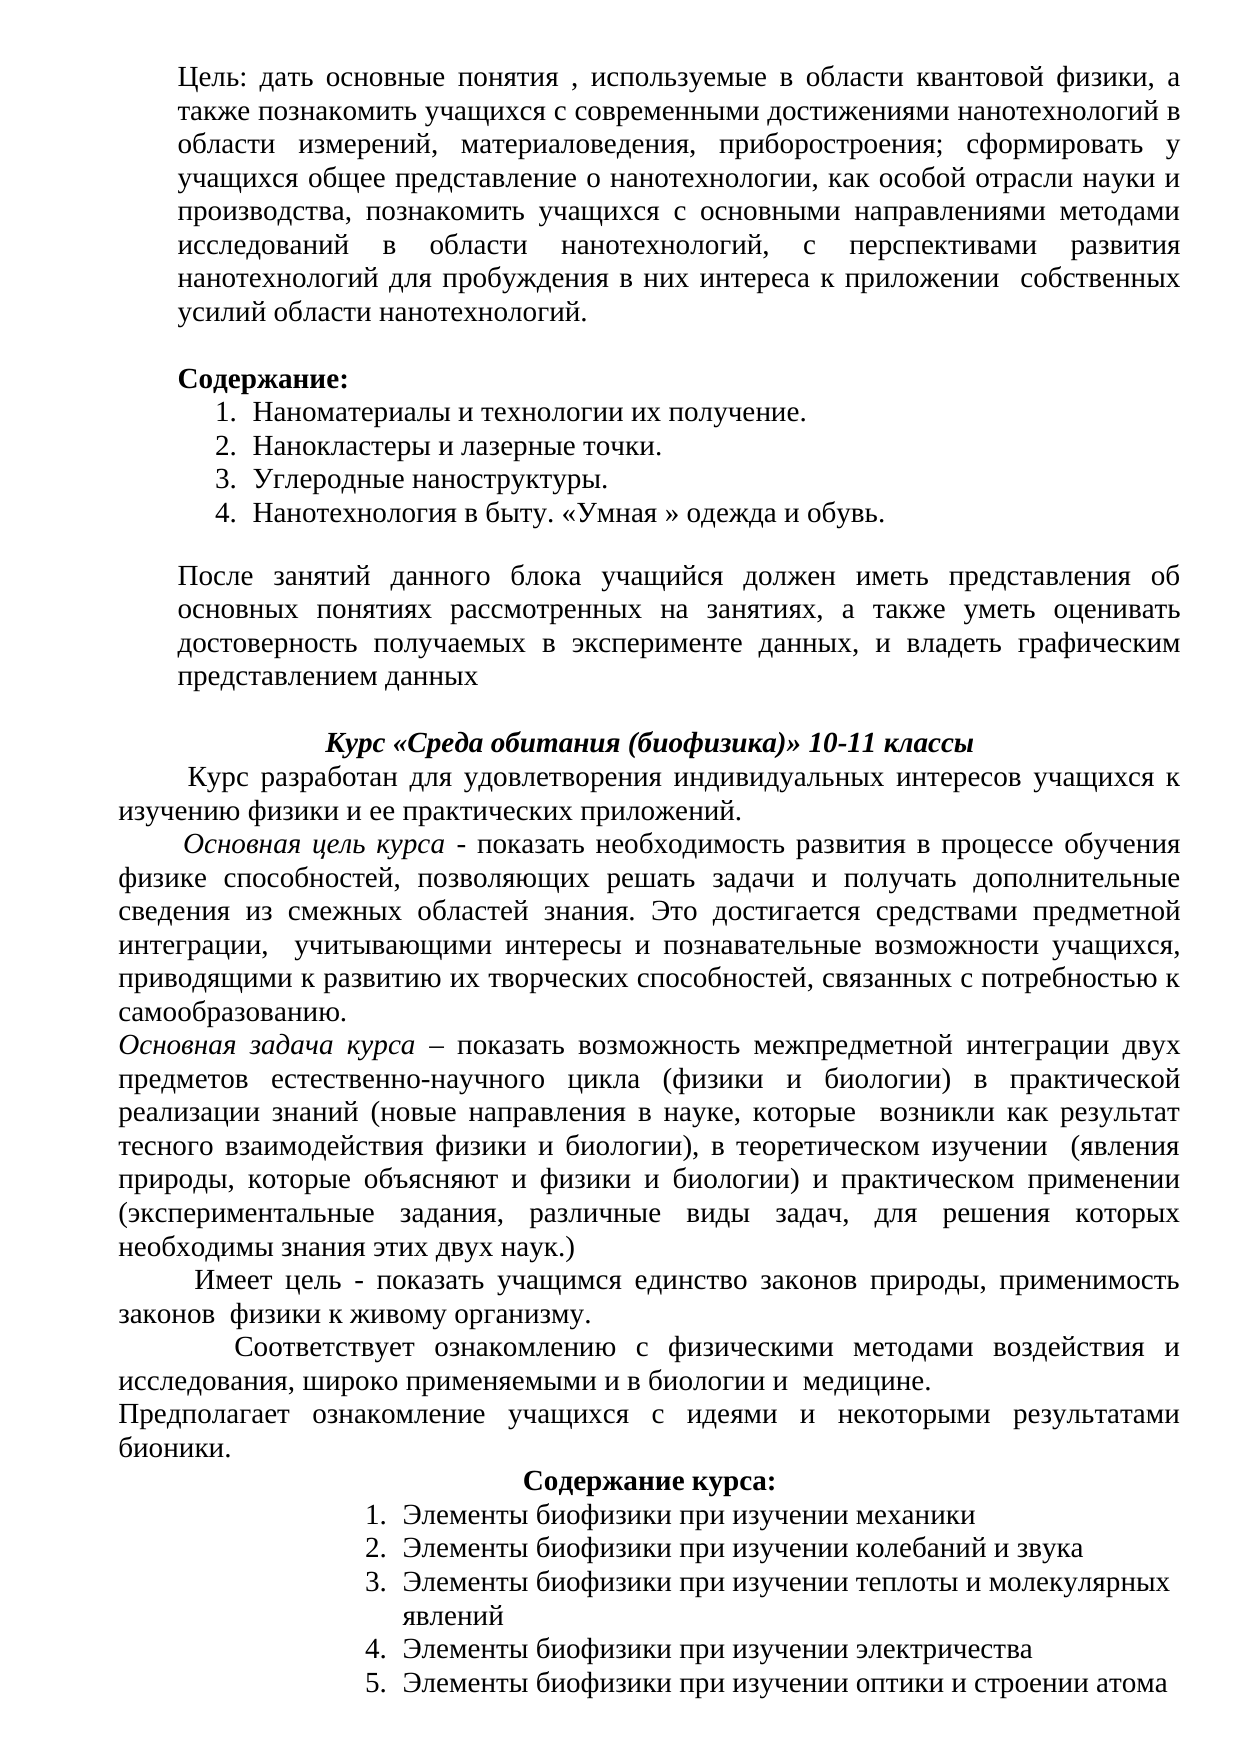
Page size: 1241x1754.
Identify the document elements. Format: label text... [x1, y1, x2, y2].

text После занятий данного блока учащийся должен иметь представления об основных понятиях рассмотренных на занятиях, а также уметь оценивать достоверность получаемых в эксперименте данных, и владеть графическим представлением данных [177, 558, 1181, 692]
text Имеет цель - показать учащимся единство законов природы, применимость законов физики к живому организму. [118, 1262, 1181, 1329]
list Элементы биофизики при изучении теплоты и молекулярных явлений [365, 1564, 1181, 1631]
list Нанотехнология в быту. «Умная » одежда и обувь. [215, 495, 1181, 529]
text Предполагает ознакомление учащихся с идеями и некоторыми результатами бионики. [118, 1396, 1181, 1463]
text Курс разработан для удовлетворения индивидуальных интересов учащихся к изучению физики и ее практических приложений. [118, 759, 1181, 826]
text Цель: дать основные понятия , используемые в области квантовой физики, а также познакомить учащихся с современными достижениями нанотехнологий в области измерений, материаловедения, приборостроения; сформировать у учащихся общее представление о нанотехнологии, как особой отрасли науки и производства, познакомить учащихся с основными направлениями методами исследований в области нанотехнологий, с перспективами развития нанотехнологий для пробуждения в них интереса к приложении собственных усилий области нанотехнологий. [177, 59, 1181, 327]
text Основная задача курса – показать возможность межпредметной интеграции двух предметов естественно-научного цикла (физики и биологии) в практической реализации знаний (новые направления в науке, которые возникли как результат тесного взаимодействия физики и биологии), в теоретическом изучении (явления природы, которые объясняют и физики и биологии) и практическом применении (экспериментальные задания, различные виды задач, для решения которых необходимы знания этих двух наук.) [118, 1027, 1181, 1262]
list Наноматериалы и технологии их получение. [215, 394, 1181, 428]
list Углеродные наноструктуры. [215, 462, 1181, 495]
text Курс «Среда обитания (биофизика)» 10-11 классы [118, 726, 1181, 759]
list Элементы биофизики при изучении механики [365, 1497, 1181, 1531]
list Элементы биофизики при изучении оптики и строении атома [365, 1665, 1181, 1698]
list Элементы биофизики при изучении колебаний и звука [365, 1531, 1181, 1564]
text Содержание курса: [118, 1463, 1181, 1497]
text Соответствует ознакомлению с физическими методами воздействия и исследования, широко применяемыми и в биологии и медицине. [118, 1329, 1181, 1396]
text Содержание: [177, 361, 1181, 394]
list Элементы биофизики при изучении электричества [365, 1631, 1181, 1665]
list Нанокластеры и лазерные точки. [215, 428, 1181, 462]
text Основная цель курса - показать необходимость развития в процессе обучения физике способностей, позволяющих решать задачи и получать дополнительные сведения из смежных областей знания. Это достигается средствами предметной интеграции, учитывающими интересы и познавательные возможности учащихся, приводящими к развитию их творческих способностей, связанных с потребностью к самообразованию. [118, 826, 1181, 1027]
